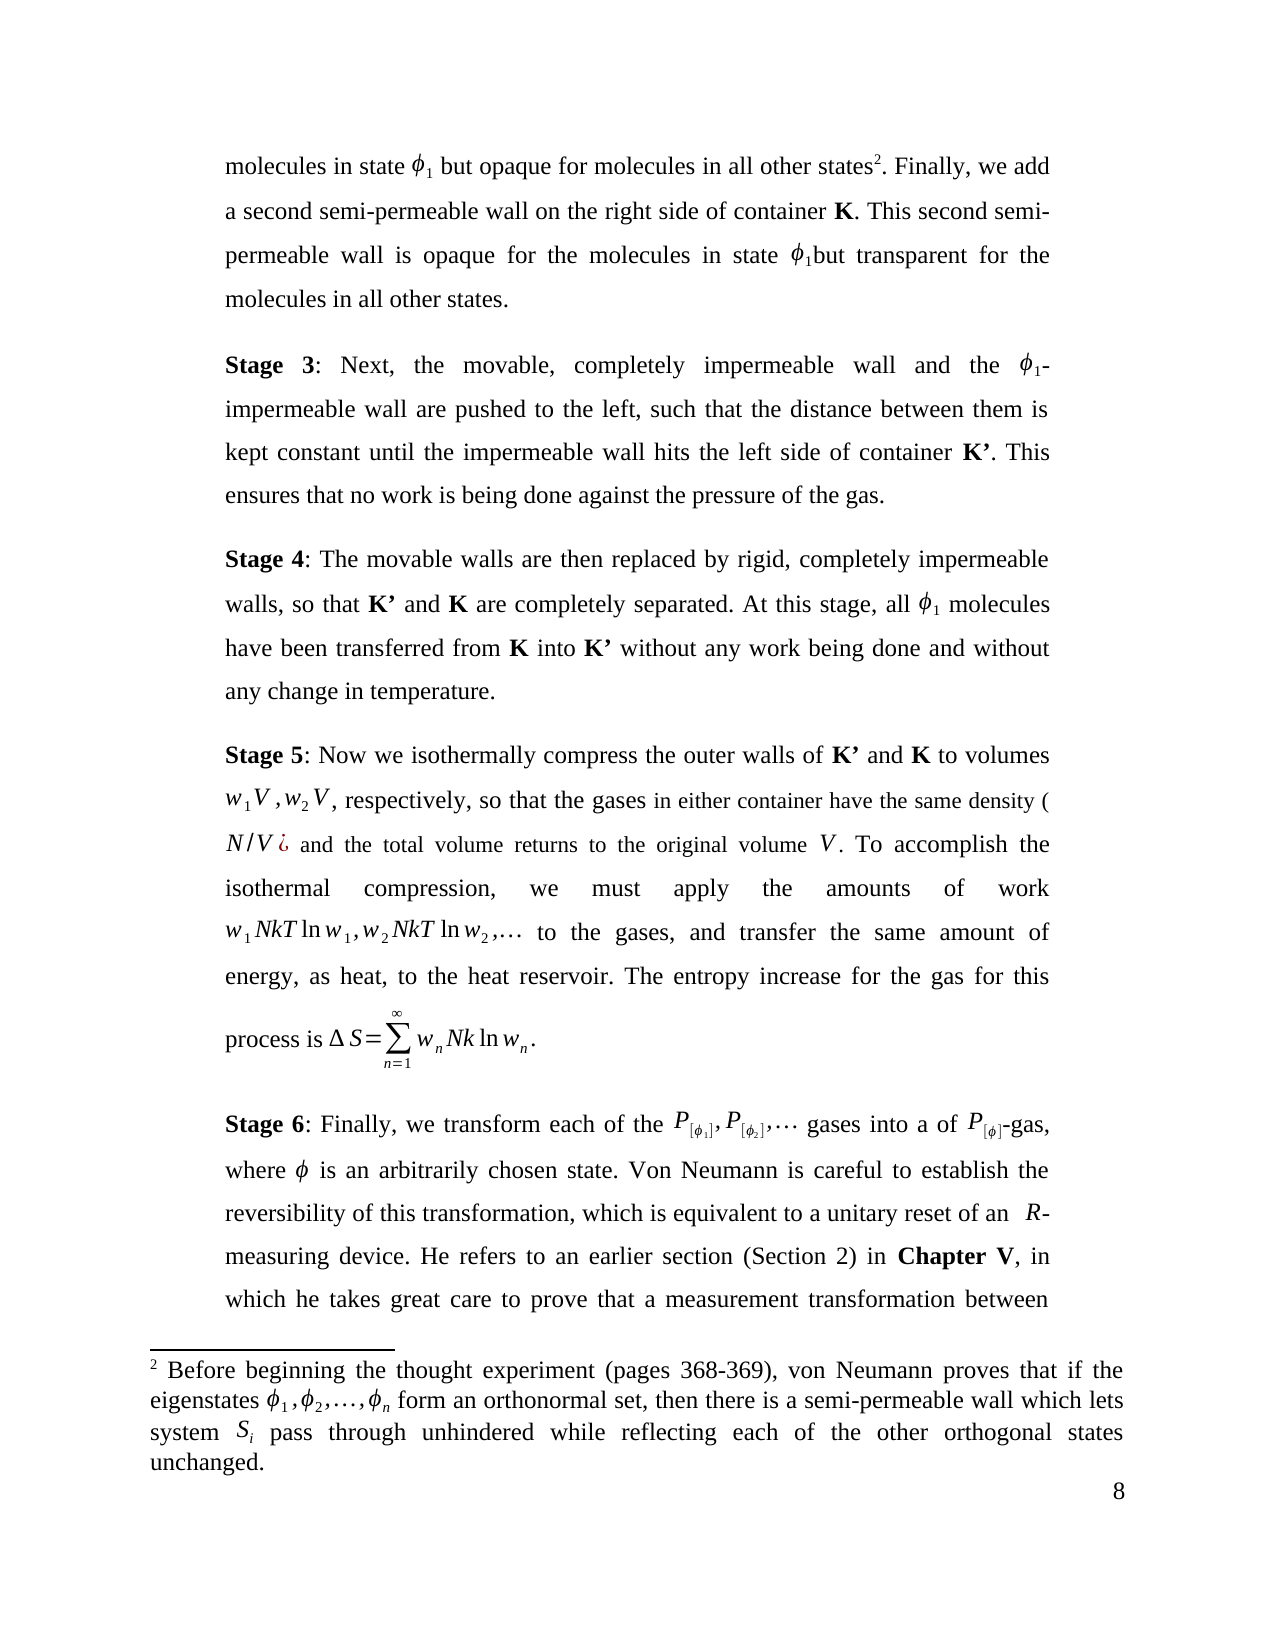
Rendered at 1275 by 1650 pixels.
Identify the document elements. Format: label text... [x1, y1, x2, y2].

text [225, 1107, 1050, 1313]
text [225, 150, 1050, 313]
text Stage 3: Next, the movable, completely impermeable wall and the -impermeable wall are pushed to the left, such that the distance between them is kept constant until the impermeable wall hits the left side of container K’. This ensures that no work is being done against the pressure of the gas. [225, 348, 1050, 509]
text Stage 4: The movable walls are then replaced by rigid, completely impermeable walls, so that K’ and K are completely separated. At this stage, all molecules have been transferred from K into K’ without any work being done and without any change in temperature. [225, 544, 1050, 705]
text Stage 5: Now we isothermally compress the outer walls of K’ and K to volumes , respectively, so that the gases in either container have the same density ( and the total volume returns to the original volume . To accomplish the isothermal compression, we must apply the amounts of work to the gases, and transfer the same amount of energy, as heat, to the heat reservoir. The entropy increase for the gas for this process is [225, 740, 1050, 1072]
